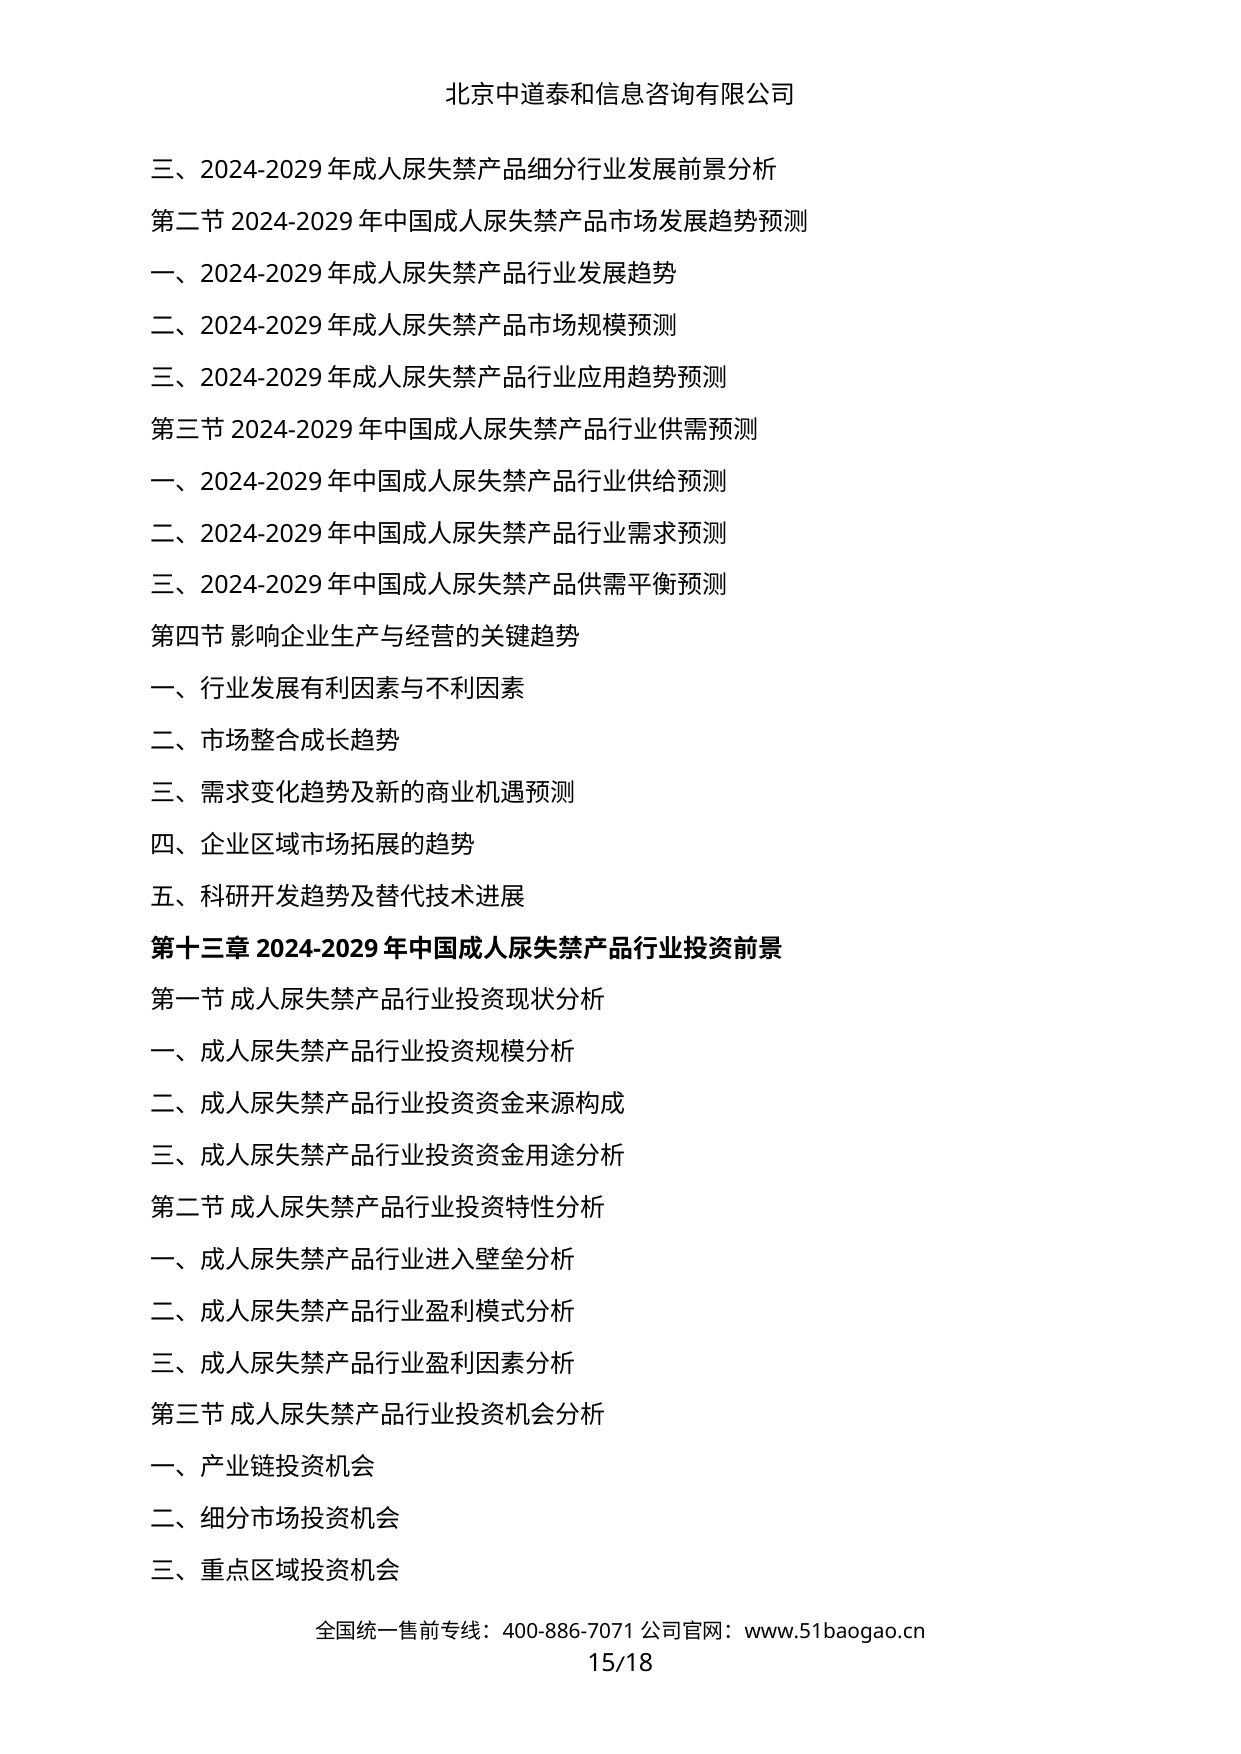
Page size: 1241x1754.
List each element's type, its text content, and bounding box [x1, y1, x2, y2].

text 第一节 成人尿失禁产品行业投资现状分析 [150, 980, 1090, 1016]
text 第十三章 2024-2029年中国成人尿失禁产品行业投资前景 [150, 928, 1090, 964]
text 一、成人尿失禁产品行业进入壁垒分析 [150, 1239, 1090, 1276]
text 二、成人尿失禁产品行业投资资金来源构成 [150, 1084, 1090, 1120]
text 五、科研开发趋势及替代技术进展 [150, 876, 1090, 912]
text 四、企业区域市场拓展的趋势 [150, 824, 1090, 861]
text 一、行业发展有利因素与不利因素 [150, 669, 1090, 705]
text 三、2024-2029年中国成人尿失禁产品供需平衡预测 [150, 565, 1090, 601]
text 一、2024-2029年成人尿失禁产品行业发展趋势 [150, 254, 1090, 290]
text 第四节 影响企业生产与经营的关键趋势 [150, 617, 1090, 653]
text 二、2024-2029年成人尿失禁产品市场规模预测 [150, 306, 1090, 342]
text 三、2024-2029年成人尿失禁产品细分行业发展前景分析 [150, 150, 1090, 186]
text 一、成人尿失禁产品行业投资规模分析 [150, 1032, 1090, 1068]
text 二、2024-2029年中国成人尿失禁产品行业需求预测 [150, 513, 1090, 549]
text 第三节 2024-2029年中国成人尿失禁产品行业供需预测 [150, 409, 1090, 446]
text 一、2024-2029年中国成人尿失禁产品行业供给预测 [150, 461, 1090, 497]
text 三、成人尿失禁产品行业投资资金用途分析 [150, 1136, 1090, 1172]
text 二、成人尿失禁产品行业盈利模式分析 [150, 1291, 1090, 1327]
text 三、需求变化趋势及新的商业机遇预测 [150, 772, 1090, 809]
text 第二节 成人尿失禁产品行业投资特性分析 [150, 1187, 1090, 1224]
text 三、成人尿失禁产品行业盈利因素分析 [150, 1343, 1090, 1379]
text 三、重点区域投资机会 [150, 1551, 1090, 1587]
text 二、细分市场投资机会 [150, 1499, 1090, 1535]
text 三、2024-2029年成人尿失禁产品行业应用趋势预测 [150, 357, 1090, 394]
text 一、产业链投资机会 [150, 1447, 1090, 1483]
text 第三节 成人尿失禁产品行业投资机会分析 [150, 1395, 1090, 1431]
text 二、市场整合成长趋势 [150, 721, 1090, 757]
text 第二节 2024-2029年中国成人尿失禁产品市场发展趋势预测 [150, 202, 1090, 238]
